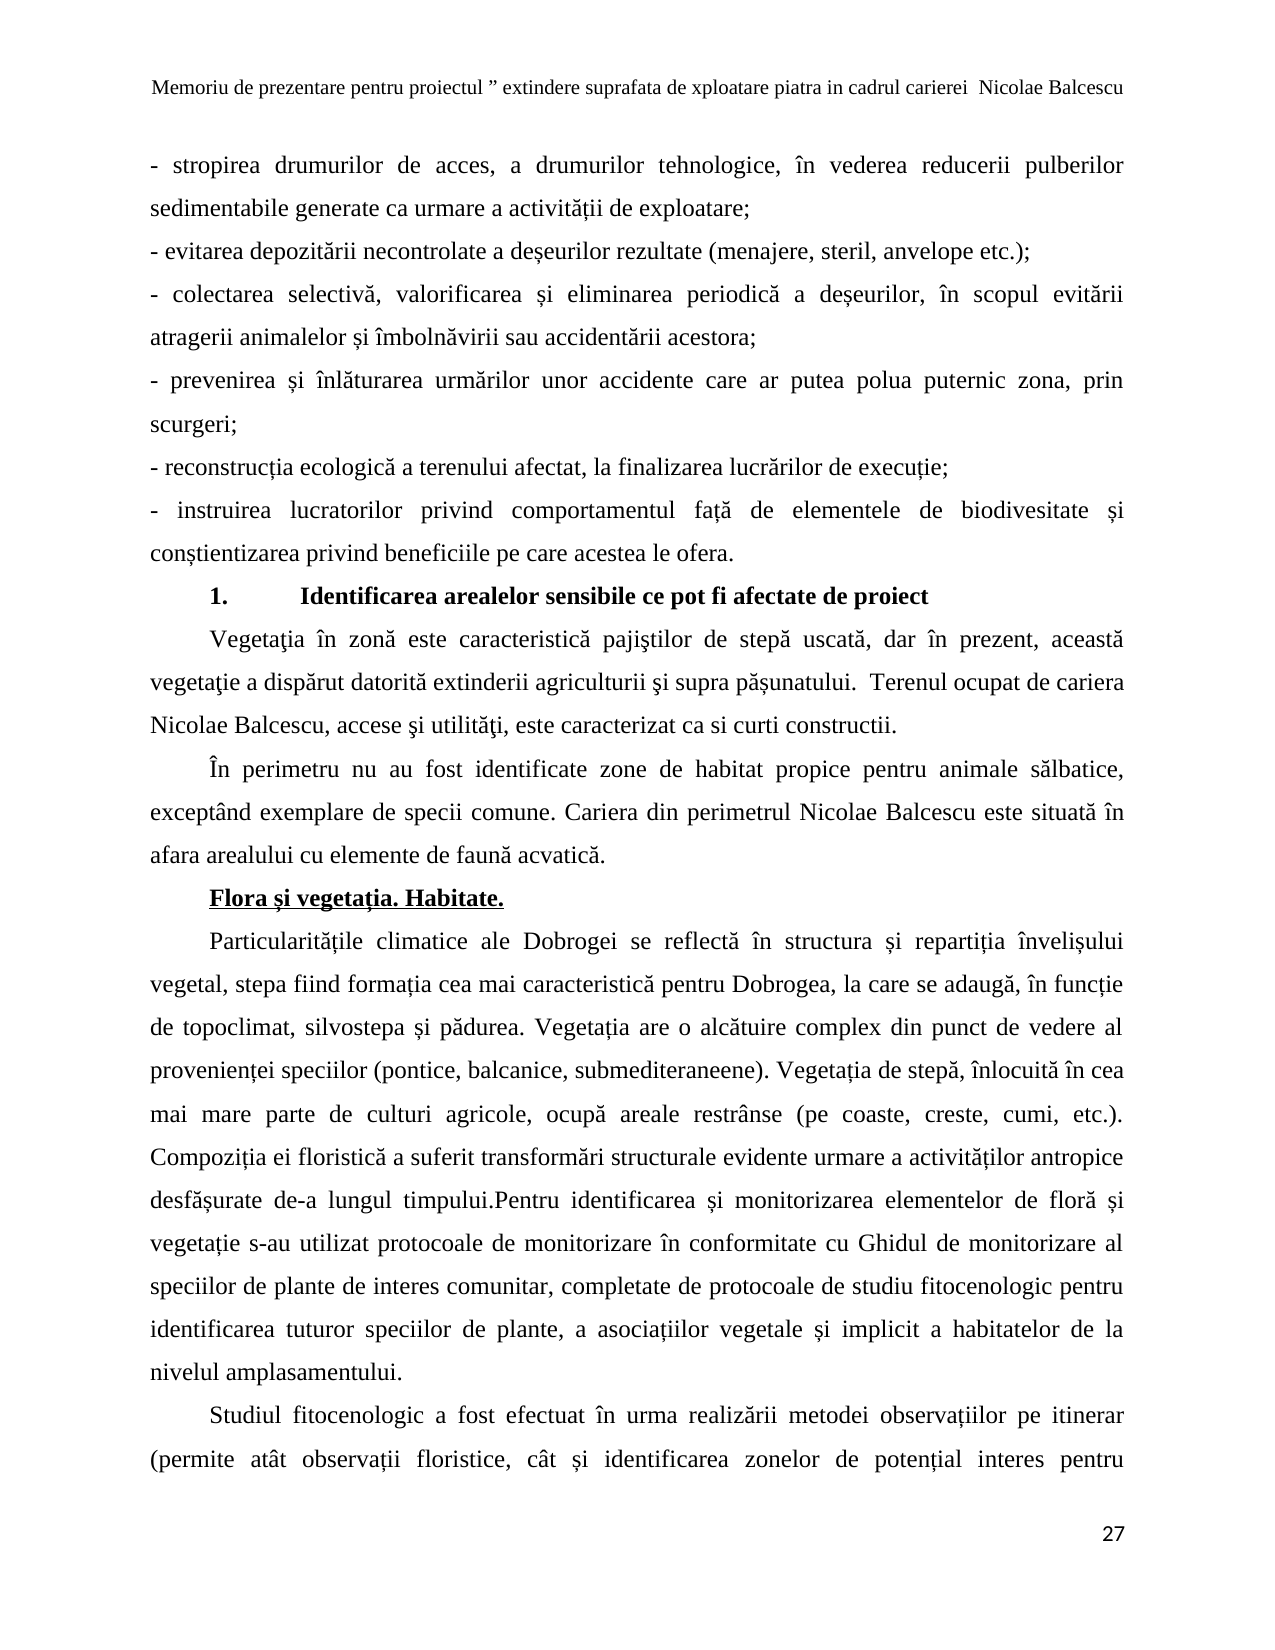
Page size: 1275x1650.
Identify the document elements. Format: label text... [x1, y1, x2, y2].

text - colectarea selectivă, valorificarea și eliminarea periodică a deșeurilor, în scopul evitării atragerii animalelor și îmbolnăvirii sau accidentării acestora; [150, 279, 1125, 351]
text - instruirea lucratorilor privind comportamentul față de elementele de biodivesitate și conștientizarea privind beneficiile pe care acestea le ofera. [150, 495, 1125, 567]
text - stropirea drumurilor de acces, a drumurilor tehnologice, în vederea reducerii pulberilor sedimentabile generate ca urmare a activității de exploatare; [150, 150, 1125, 222]
text În perimetru nu au fost identificate zone de habitat propice pentru animale sălbatice, exceptând exemplare de specii comune. Cariera din perimetrul Nicolae Balcescu este situată în afara arealului cu elemente de faună acvatică. [150, 754, 1125, 869]
text Flora și vegetația. Habitate. [150, 883, 1125, 912]
text Particularitățile climatice ale Dobrogei se reflectă în structura și repartiția învelișului vegetal, stepa fiind formația cea mai caracteristică pentru Dobrogea, la care se adaugă, în funcție de topoclimat, silvostepa și pădurea. Vegetația are o alcătuire complex din punct de vedere al provenienței speciilor (pontice, balcanice, submediteraneene). Vegetația de stepă, înlocuită în cea mai mare parte de culturi agricole, ocupă areale restrânse (pe coaste, creste, cumi, etc.). Compoziția ei floristică a suferit transformări structurale evidente urmare a activităților antropice desfășurate de-a lungul timpului.Pentru identificarea și monitorizarea elementelor de floră și vegetație s-au utilizat protocoale de monitorizare în conformitate cu Ghidul de monitorizare al speciilor de plante de interes comunitar, completate de protocoale de studiu fitocenologic pentru identificarea tuturor speciilor de plante, a asociațiilor vegetale și implicit a habitatelor de la nivelul amplasamentului. [150, 926, 1125, 1386]
text - prevenirea și înlăturarea urmărilor unor accidente care ar putea polua puternic zona, prin scurgeri; [150, 366, 1125, 437]
list Identificarea arealelor sensibile ce pot fi afectate de proiect [150, 581, 1125, 610]
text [150, 1401, 1125, 1472]
text - evitarea depozitării necontrolate a deșeurilor rezultate (menajere, steril, anvelope etc.); [150, 236, 1125, 265]
text - reconstrucția ecologică a terenului afectat, la finalizarea lucrărilor de execuție; [150, 452, 1125, 481]
text Vegetaţia în zonă este caracteristică pajiştilor de stepă uscată, dar în prezent, această vegetaţie a dispărut datorită extinderii agriculturii şi supra pășunatului. Terenul ocupat de cariera Nicolae Balcescu, accese şi utilităţi, este caracterizat ca si curti constructii. [150, 624, 1125, 739]
